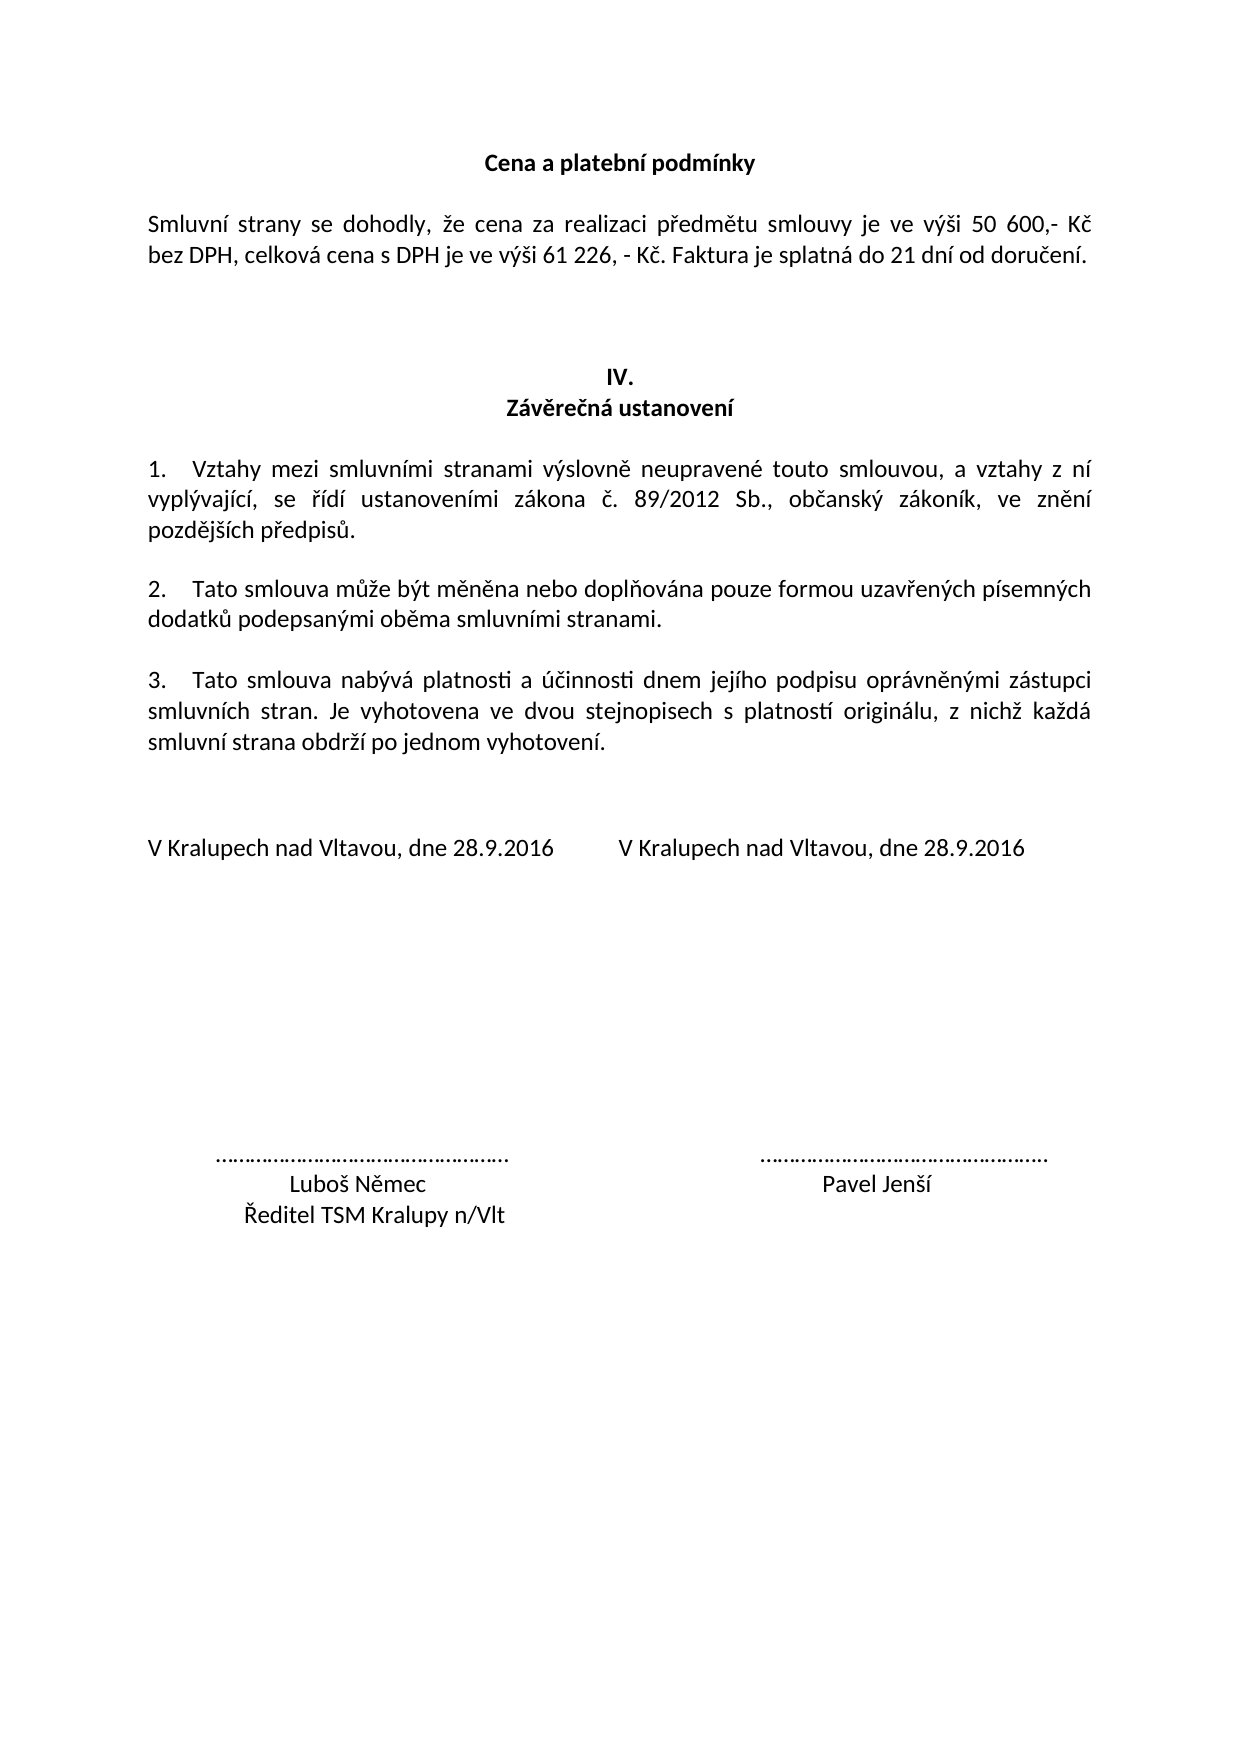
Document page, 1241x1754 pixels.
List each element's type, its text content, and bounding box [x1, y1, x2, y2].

text …………………………………………… ………………………………………….. [148, 1138, 1093, 1168]
text Závěrečná ustanovení [148, 392, 1093, 422]
text IV. [148, 361, 1093, 392]
text Smluvní strany se dohodly, že cena za realizaci předmětu smlouvy je ve výši 50 600,- Kč bez DPH, celková cena s DPH je ve výši 61 226, - Kč. Faktura je splatná do 21 dní od doručení. [148, 209, 1093, 270]
list Tato smlouva může být měněna nebo doplňována pouze formou uzavřených písemných dodatků podepsanými oběma smluvními stranami. [148, 573, 1093, 634]
text Cena a platební podmínky [148, 148, 1093, 178]
list Vztahy mezi smluvními stranami výslovně neupravené touto smlouvou, a vztahy z ní vyplývající, se řídí ustanoveními zákona č. 89/2012 Sb., občanský zákoník, ve znění pozdějších předpisů. [148, 453, 1093, 544]
list Tato smlouva nabývá platnosti a účinnosti dnem jejího podpisu oprávněnými zástupci smluvních stran. Je vyhotovena ve dvou stejnopisech s platností originálu, z nichž každá smluvní strana obdrží po jednom vyhotovení. [148, 665, 1093, 756]
text Ředitel TSM Kralupy n/Vlt [148, 1199, 1093, 1229]
text V Kralupech nad Vltavou, dne 28.9.2016 V Kralupech nad Vltavou, dne 28.9.2016 [148, 833, 1093, 863]
text Luboš Němec Pavel Jenší [148, 1168, 1093, 1199]
